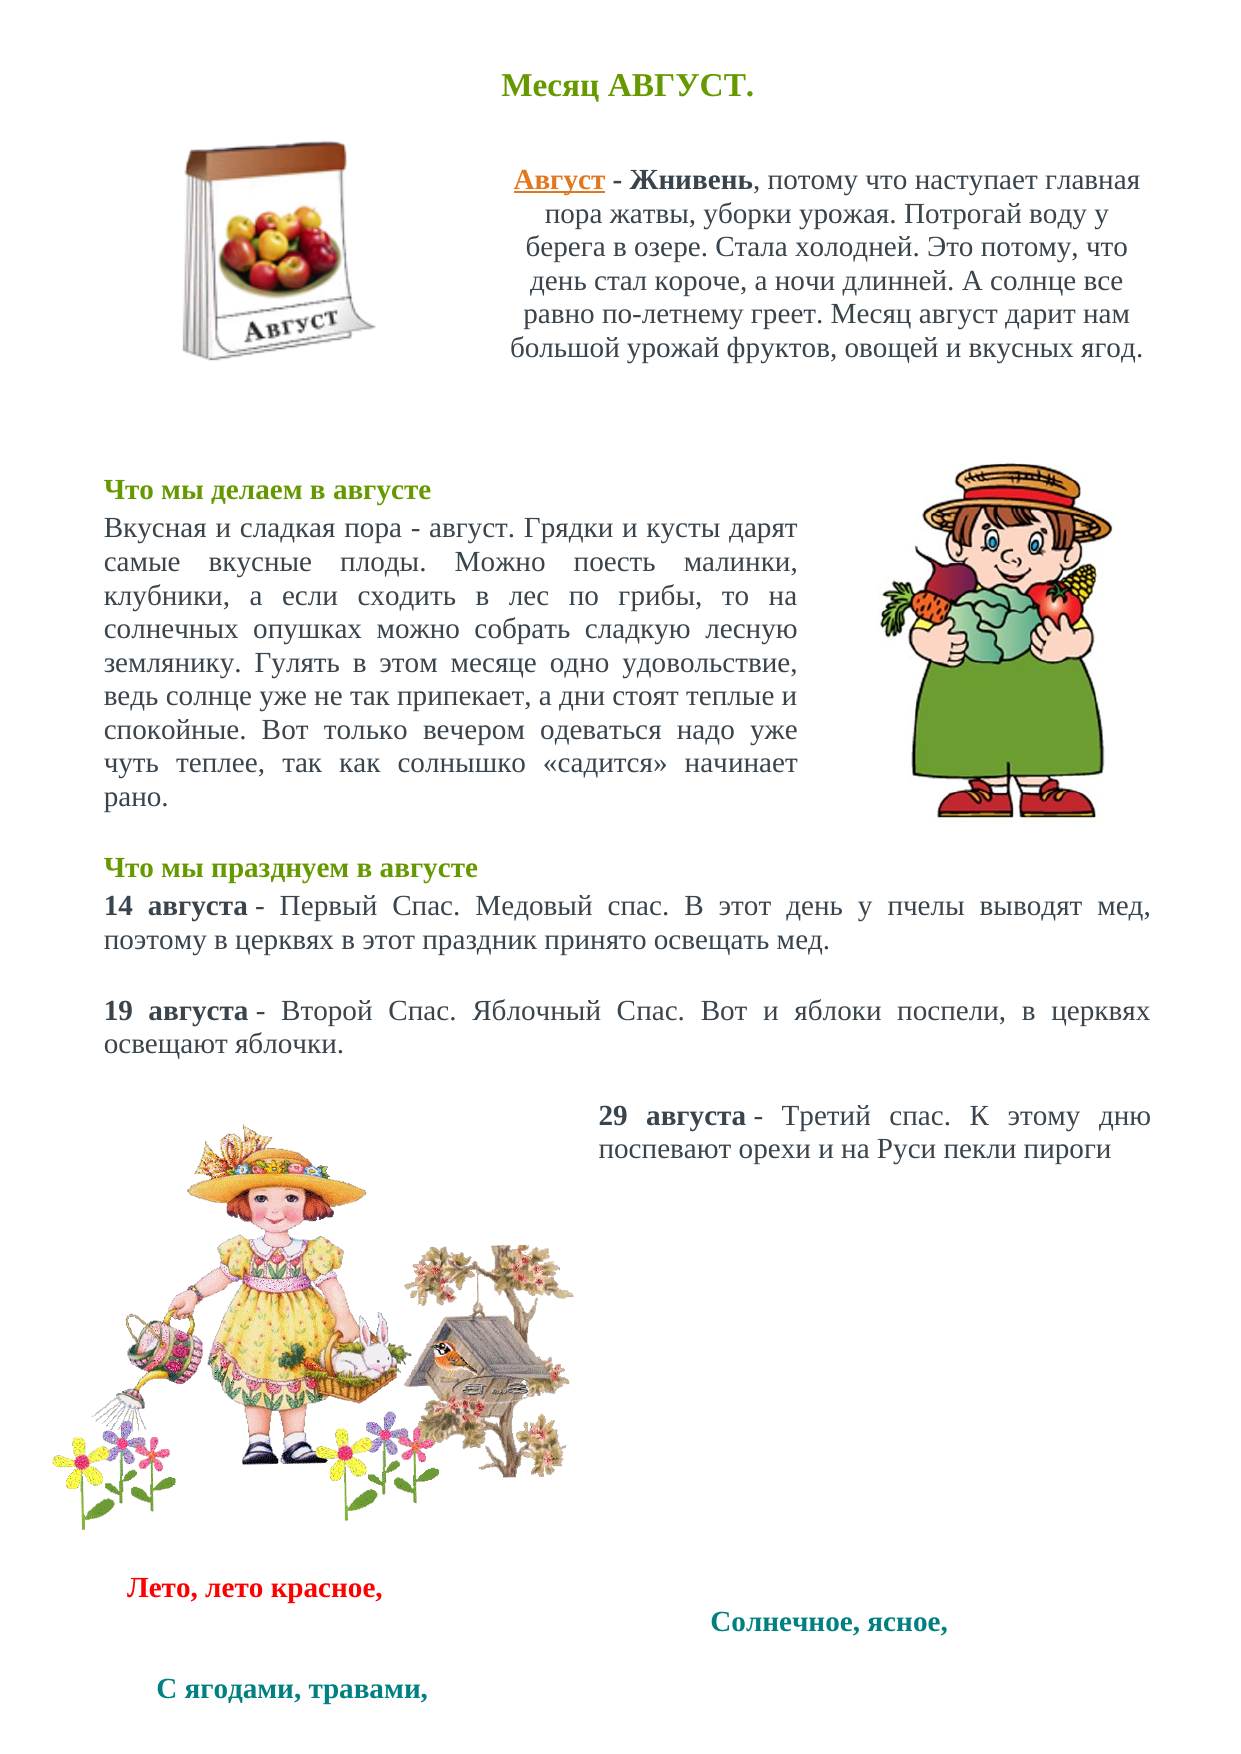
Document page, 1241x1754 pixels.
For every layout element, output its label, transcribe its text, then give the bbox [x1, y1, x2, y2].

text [127, 1202, 1128, 1704]
picture [74, 128, 483, 377]
text Вкусная и сладкая пора - август. Грядки и кусты дарят самые вкусные плоды. Можно поесть малинки, клубники, а если сходить в лес по грибы, то на солнечных опушках можно собрать сладкую лесную землянику. Гулять в этом месяце одно удовольствие, ведь солнце уже не так припекает, а дни стоят теплые и спокойные. Вот только вечером одеваться надо уже чуть теплее, так как солнышко «садится» начинает рано. [103, 511, 817, 812]
subtitle Что мы делаем в августе [103, 472, 817, 506]
subtitle Месяц АВГУСТ. [103, 65, 1152, 103]
text 29 августа - Третий спас. К этому дню поспевают орехи и на Руси пекли пироги [103, 1098, 1152, 1165]
text Август - Жнивень, потому что наступает главная пора жатвы, уборки урожая. Потрогай воду у берега в озере. Стала холодней. Это потому, что день стал короче, а ночи длинней. А солнце все равно по-летнему греет. Месяц август дарит нам большой урожай фруктов, овощей и вкусных ягод. [483, 162, 1152, 363]
picture [817, 448, 1194, 824]
subtitle Что мы празднуем в августе [103, 850, 1152, 883]
text 14 августа - Первый Спас. Медовый спас. В этот день у пчелы выводят мед, поэтому в церквях в этот праздник принято освещать мед. [103, 888, 1152, 956]
text 19 августа - Второй Спас. Яблочный Спас. Вот и яблоки поспели, в церквях освещают яблочки. [103, 993, 1152, 1060]
picture [29, 1115, 580, 1533]
